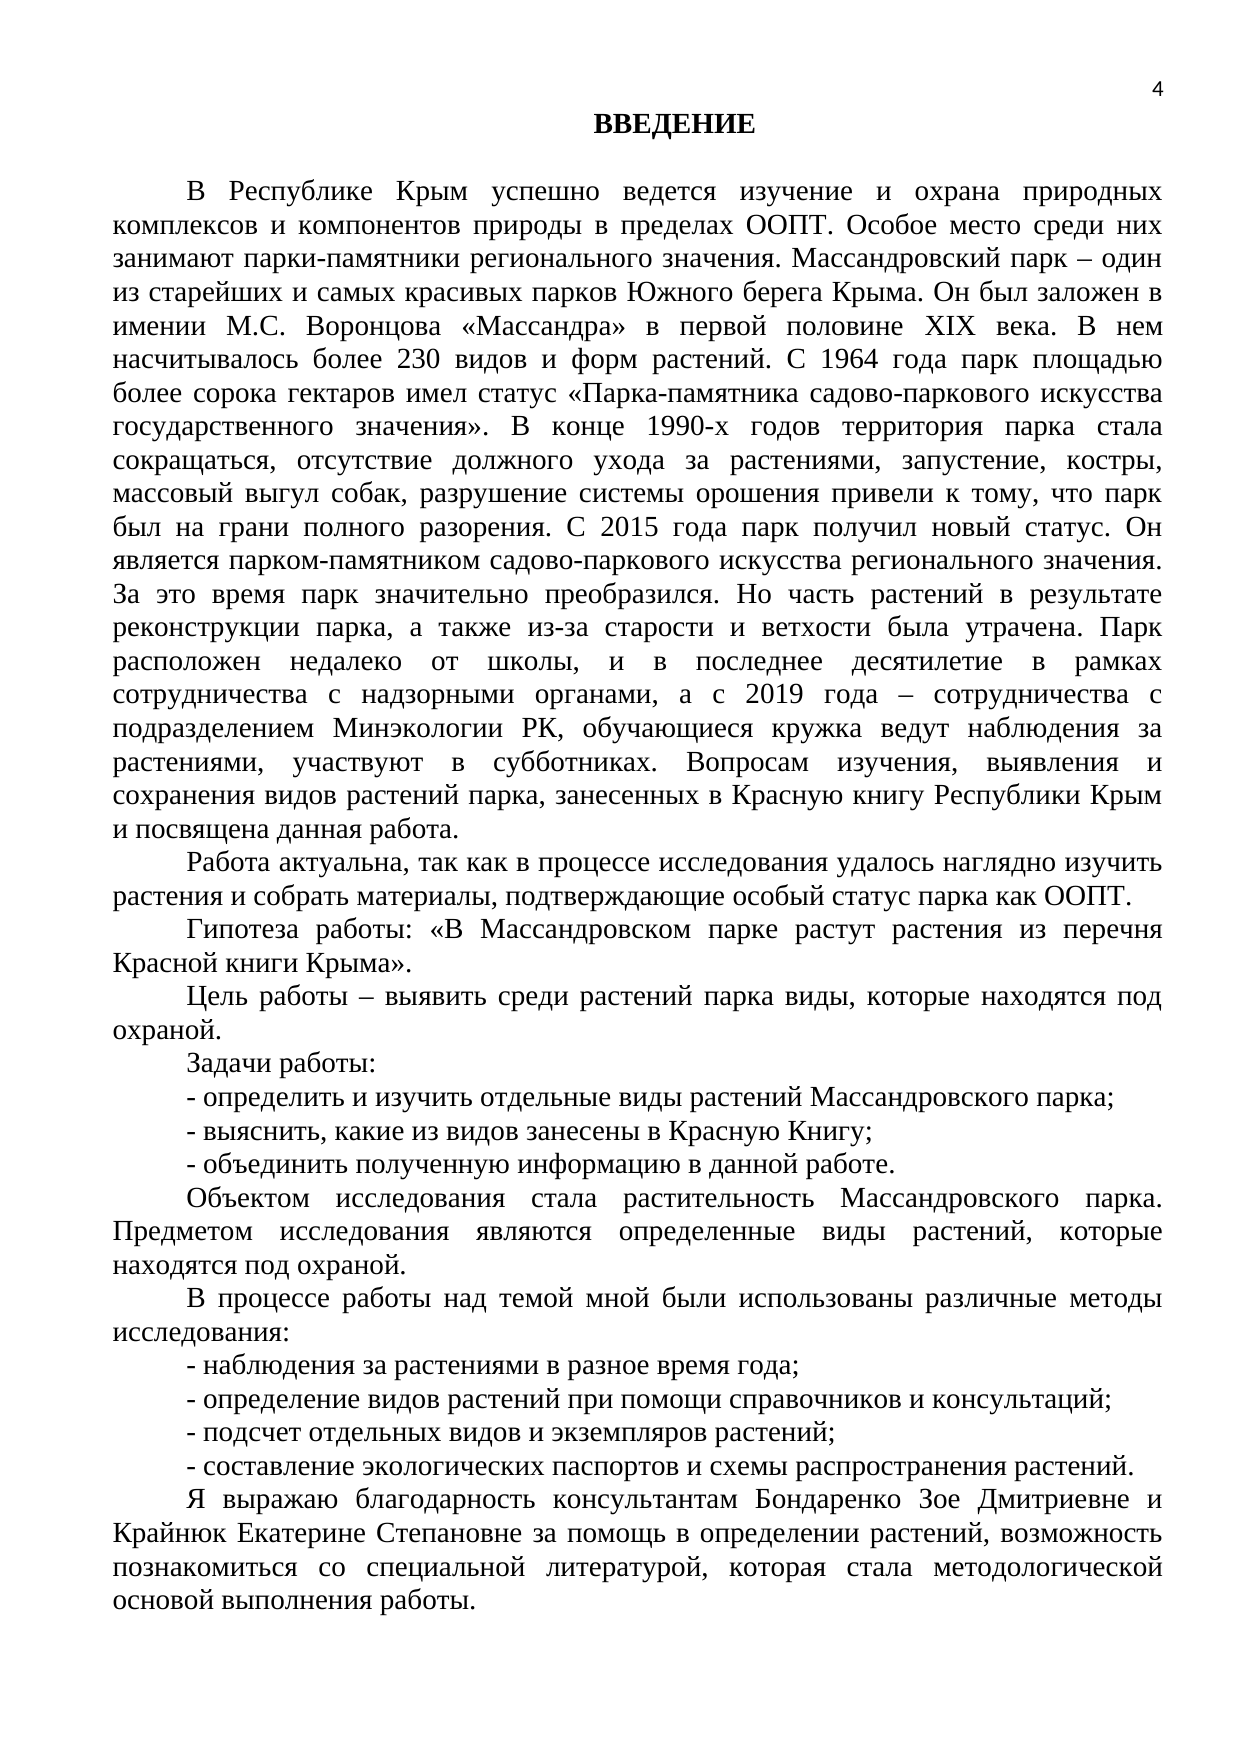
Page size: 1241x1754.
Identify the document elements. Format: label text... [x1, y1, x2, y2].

text - определить и изучить отдельные виды растений Массандровского парка; [112, 1079, 1163, 1113]
text - объединить полученную информацию в данной работе. [112, 1146, 1163, 1180]
text - выяснить, какие из видов занесены в Красную Книгу; [112, 1113, 1163, 1146]
text Гипотеза работы: «В Массандровском парке растут растения из перечня Красной книги Крыма». [112, 911, 1163, 978]
text Задачи работы: [112, 1046, 1163, 1079]
text В процессе работы над темой мной были использованы различные методы исследования: [112, 1280, 1163, 1347]
text Объектом исследования стала растительность Массандровского парка. Предметом исследования являются определенные виды растений, которые находятся под охраной. [112, 1180, 1163, 1280]
text В Республике Крым успешно ведется изучение и охрана природных комплексов и компонентов природы в пределах ООПТ. Особое место среди них занимают парки-памятники регионального значения. Массандровский парк – один из старейших и самых красивых парков Южного берега Крыма. Он был заложен в имении М.С. Воронцова «Массандра» в первой половине XIX века. В нем насчитывалось более 230 видов и форм растений. С 1964 года парк площадью более сорока гектаров имел статус «Парка-памятника садово-паркового искусства государственного значения». В конце 1990-х годов территория парка стала сокращаться, отсутствие должного ухода за растениями, запустение, костры, массовый выгул собак, разрушение системы орошения привели к тому, что парк был на грани полного разорения. С 2015 года парк получил новый статус. Он является парком-памятником садово-паркового искусства регионального значения. За это время парк значительно преобразился. Но часть растений в результате реконструкции парка, а также из-за старости и ветхости была утрачена. Парк расположен недалеко от школы, и в последнее десятилетие в рамках сотрудничества с надзорными органами, а с 2019 года – сотрудничества с подразделением Минэкологии РК, обучающиеся кружка ведут наблюдения за растениями, участвуют в субботниках. Вопросам изучения, выявления и сохранения видов растений парка, занесенных в Красную книгу Республики Крым и посвящена данная работа. [112, 173, 1163, 844]
text - наблюдения за растениями в разное время года; [112, 1347, 1163, 1381]
text Я выражаю благодарность консультантам Бондаренко Зое Дмитриевне и Крайнюк Екатерине Степановне за помощь в определении растений, возможность познакомиться со специальной литературой, которая стала методологической основой выполнения работы. [112, 1482, 1163, 1616]
text - определение видов растений при помощи справочников и консультаций; [112, 1381, 1163, 1414]
text Работа актуальна, так как в процессе исследования удалось наглядно изучить растения и собрать материалы, подтверждающие особый статус парка как ООПТ. [112, 844, 1163, 911]
text Цель работы – выявить среди растений парка виды, которые находятся под охраной. [112, 978, 1163, 1046]
text - составление экологических паспортов и схемы распространения растений. [112, 1448, 1163, 1482]
text - подсчет отдельных видов и экземпляров растений; [112, 1414, 1163, 1448]
text ВВЕДЕНИЕ [112, 106, 1163, 140]
